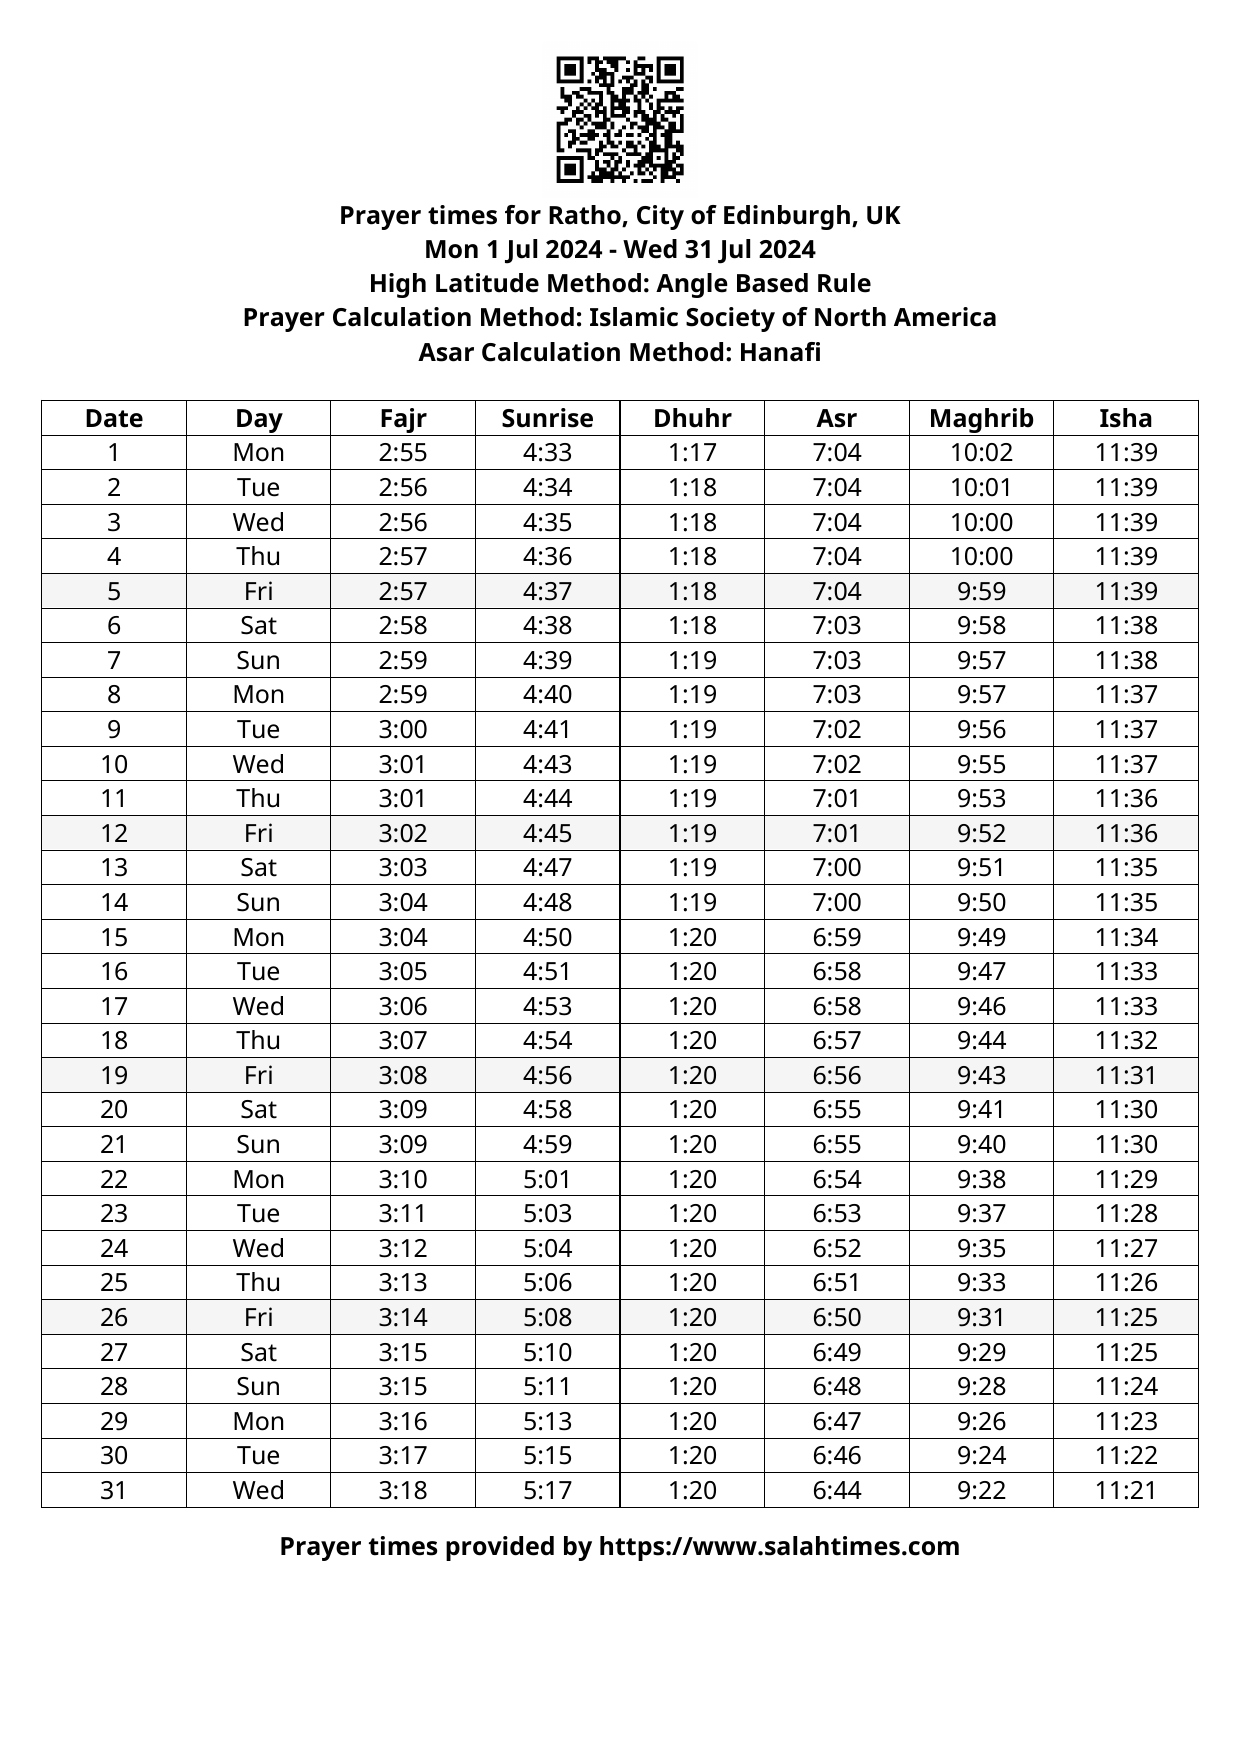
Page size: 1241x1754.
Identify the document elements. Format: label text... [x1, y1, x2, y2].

table_cell Sun [187, 885, 330, 919]
table_cell 1:19 [621, 747, 764, 780]
table_cell 9:57 [910, 678, 1053, 711]
table_cell 3:07 [331, 1024, 475, 1057]
table_cell 11:35 [1054, 885, 1198, 919]
table_cell 4:37 [476, 574, 619, 607]
table_cell 15 [42, 920, 186, 953]
table_cell Wed [187, 1231, 330, 1264]
table_cell 6:56 [765, 1058, 909, 1092]
table_cell 5:08 [476, 1300, 619, 1334]
table_cell Mon [187, 920, 330, 953]
table_cell 1:20 [621, 920, 764, 953]
table_cell 17 [42, 989, 186, 1022]
table_cell 2:57 [331, 539, 475, 573]
table_cell 11:38 [1054, 643, 1198, 677]
table_cell 1:20 [621, 1335, 764, 1368]
table_cell 2:58 [331, 609, 475, 642]
table_cell 1:19 [621, 816, 764, 849]
table_cell 1 [42, 436, 186, 469]
table_cell 2:59 [331, 678, 475, 711]
table_cell 11:22 [1054, 1439, 1198, 1472]
table_cell 3:12 [331, 1231, 475, 1264]
table_cell 22 [42, 1162, 186, 1195]
table_cell 1:20 [621, 1473, 764, 1507]
table_cell 1:18 [621, 539, 764, 573]
table_cell 9:53 [910, 781, 1053, 815]
table_cell 11:36 [1054, 781, 1198, 815]
table_cell Sun [187, 643, 330, 677]
table_cell Tue [187, 470, 330, 504]
table_cell 5:10 [476, 1335, 619, 1368]
table_cell 1:19 [621, 885, 764, 919]
table_cell 3:10 [331, 1162, 475, 1195]
table_cell 9:55 [910, 747, 1053, 780]
text Mon 1 Jul 2024 - Wed 31 Jul 2024 [42, 232, 1198, 266]
table_cell 6:58 [765, 954, 909, 988]
table_cell Sat [187, 609, 330, 642]
table_cell 4:53 [476, 989, 619, 1022]
table_cell 1:20 [621, 989, 764, 1022]
table_cell 1:20 [621, 954, 764, 988]
table_cell 1:19 [621, 712, 764, 746]
table_cell 25 [42, 1266, 186, 1299]
table_cell 11:39 [1054, 436, 1198, 469]
table_cell 11:30 [1054, 1127, 1198, 1161]
table_cell 16 [42, 954, 186, 988]
table_cell Sat [187, 851, 330, 884]
table_cell 9:44 [910, 1024, 1053, 1057]
table_cell 21 [42, 1127, 186, 1161]
table_cell 20 [42, 1093, 186, 1126]
table_cell 1:20 [621, 1231, 764, 1264]
table_cell 11:28 [1054, 1196, 1198, 1230]
table_cell Sat [187, 1093, 330, 1126]
table_cell Mon [187, 436, 330, 469]
table_cell 28 [42, 1369, 186, 1403]
table_cell Sat [187, 1335, 330, 1368]
table_cell Mon [187, 1162, 330, 1195]
table_cell 9:24 [910, 1439, 1053, 1472]
text Prayer times for Ratho, City of Edinburgh, UK [42, 198, 1198, 232]
table_cell 9:49 [910, 920, 1053, 953]
table_cell 3:13 [331, 1266, 475, 1299]
table_cell 1:17 [621, 436, 764, 469]
table_cell Wed [187, 989, 330, 1022]
table_cell 1:20 [621, 1369, 764, 1403]
table_cell 7:01 [765, 781, 909, 815]
table_cell 4:56 [476, 1058, 619, 1092]
table_cell 2:56 [331, 470, 475, 504]
table_cell 7:03 [765, 678, 909, 711]
table_cell 4:54 [476, 1024, 619, 1057]
table_cell 9:43 [910, 1058, 1053, 1092]
table_cell 6:55 [765, 1093, 909, 1126]
table_header Fajr [331, 401, 475, 434]
table_cell 9:58 [910, 609, 1053, 642]
table_cell 4:41 [476, 712, 619, 746]
table_cell 9:41 [910, 1093, 1053, 1126]
table_cell 11:25 [1054, 1300, 1198, 1334]
table_cell 11:24 [1054, 1369, 1198, 1403]
table_cell 12 [42, 816, 186, 849]
table_cell 10:01 [910, 470, 1053, 504]
table_cell 3:09 [331, 1127, 475, 1161]
table_cell Tue [187, 954, 330, 988]
table_cell 9 [42, 712, 186, 746]
table_cell 7:04 [765, 505, 909, 538]
table_cell 9:47 [910, 954, 1053, 988]
table_cell Sun [187, 1369, 330, 1403]
table_cell 11:37 [1054, 747, 1198, 780]
table_cell 3 [42, 505, 186, 538]
table_cell 11:30 [1054, 1093, 1198, 1126]
table_cell 3:18 [331, 1473, 475, 1507]
table_cell 3:05 [331, 954, 475, 988]
table_cell Tue [187, 712, 330, 746]
table_cell 6:53 [765, 1196, 909, 1230]
table_cell 4:51 [476, 954, 619, 988]
table_cell 24 [42, 1231, 186, 1264]
table_cell 7:04 [765, 470, 909, 504]
table_cell 3:16 [331, 1404, 475, 1437]
table_cell 10:00 [910, 539, 1053, 573]
table_cell 3:02 [331, 816, 475, 849]
table_cell 1:20 [621, 1162, 764, 1195]
table_cell 6:51 [765, 1266, 909, 1299]
table_cell 1:20 [621, 1300, 764, 1334]
table_header Maghrib [910, 401, 1053, 434]
table_cell 9:52 [910, 816, 1053, 849]
table_cell 9:29 [910, 1335, 1053, 1368]
table_cell 11 [42, 781, 186, 815]
table_cell 1:20 [621, 1266, 764, 1299]
table_cell 4:35 [476, 505, 619, 538]
table_cell 7:01 [765, 816, 909, 849]
table_header Isha [1054, 401, 1198, 434]
table_cell 1:18 [621, 609, 764, 642]
table_cell 9:26 [910, 1404, 1053, 1437]
table_cell 2:57 [331, 574, 475, 607]
table_cell 7:04 [765, 574, 909, 607]
table_cell 3:17 [331, 1439, 475, 1472]
text High Latitude Method: Angle Based Rule [42, 266, 1198, 300]
table_cell 5:06 [476, 1266, 619, 1299]
table_cell Thu [187, 539, 330, 573]
table_cell 5:03 [476, 1196, 619, 1230]
table_cell 6:50 [765, 1300, 909, 1334]
table_cell Wed [187, 1473, 330, 1507]
table_cell 2:59 [331, 643, 475, 677]
table_cell 5:13 [476, 1404, 619, 1437]
table_cell 9:57 [910, 643, 1053, 677]
table_cell 11:37 [1054, 678, 1198, 711]
table_cell 18 [42, 1024, 186, 1057]
table_cell 3:03 [331, 851, 475, 884]
table_cell 6:46 [765, 1439, 909, 1472]
table_cell 9:40 [910, 1127, 1053, 1161]
table_cell 31 [42, 1473, 186, 1507]
text Asar Calculation Method: Hanafi [42, 334, 1198, 368]
table_cell 1:18 [621, 505, 764, 538]
table_cell Thu [187, 1266, 330, 1299]
table_cell 9:28 [910, 1369, 1053, 1403]
table_cell 1:20 [621, 1024, 764, 1057]
table_cell 23 [42, 1196, 186, 1230]
table_cell 7:00 [765, 885, 909, 919]
table_cell 11:39 [1054, 505, 1198, 538]
table_cell Mon [187, 678, 330, 711]
table_header Asr [765, 401, 909, 434]
table_cell 1:19 [621, 643, 764, 677]
table_cell 9:59 [910, 574, 1053, 607]
table_cell 7:04 [765, 436, 909, 469]
table_cell Wed [187, 747, 330, 780]
table_cell 6:52 [765, 1231, 909, 1264]
table_cell 3:01 [331, 781, 475, 815]
table_cell 4:34 [476, 470, 619, 504]
table_cell 11:39 [1054, 574, 1198, 607]
table_cell 4:43 [476, 747, 619, 780]
table_cell 11:36 [1054, 816, 1198, 849]
table_cell 4:36 [476, 539, 619, 573]
table_cell 4:33 [476, 436, 619, 469]
table_cell 11:37 [1054, 712, 1198, 746]
table_cell 8 [42, 678, 186, 711]
table_cell 30 [42, 1439, 186, 1472]
table_cell 11:26 [1054, 1266, 1198, 1299]
table_cell 9:22 [910, 1473, 1053, 1507]
table_cell Tue [187, 1439, 330, 1472]
table_cell 1:20 [621, 1058, 764, 1092]
table_cell 11:38 [1054, 609, 1198, 642]
table_cell 3:08 [331, 1058, 475, 1092]
table_cell 9:33 [910, 1266, 1053, 1299]
table_cell 11:21 [1054, 1473, 1198, 1507]
table_cell 11:29 [1054, 1162, 1198, 1195]
table_cell Fri [187, 574, 330, 607]
table_cell 11:32 [1054, 1024, 1198, 1057]
table_cell Sun [187, 1127, 330, 1161]
table_cell 9:35 [910, 1231, 1053, 1264]
table_cell 19 [42, 1058, 186, 1092]
table_cell 14 [42, 885, 186, 919]
table_cell 7:03 [765, 643, 909, 677]
table_cell 3:01 [331, 747, 475, 780]
table_cell 9:38 [910, 1162, 1053, 1195]
table_cell 6:59 [765, 920, 909, 953]
table_cell 1:20 [621, 1439, 764, 1472]
table_cell 3:11 [331, 1196, 475, 1230]
table_header Sunrise [476, 401, 619, 434]
table_cell 6:57 [765, 1024, 909, 1057]
table_cell 2 [42, 470, 186, 504]
table_cell 27 [42, 1335, 186, 1368]
table_cell 10:02 [910, 436, 1053, 469]
table_cell 11:33 [1054, 954, 1198, 988]
table_cell 13 [42, 851, 186, 884]
table_cell 11:31 [1054, 1058, 1198, 1092]
table_cell 4:44 [476, 781, 619, 815]
table_cell 1:19 [621, 851, 764, 884]
table_header Day [187, 401, 330, 434]
table_cell 7:00 [765, 851, 909, 884]
table_cell 2:55 [331, 436, 475, 469]
table_cell 1:19 [621, 781, 764, 815]
table_cell 7:03 [765, 609, 909, 642]
table_cell 26 [42, 1300, 186, 1334]
table_cell 7:02 [765, 712, 909, 746]
table_cell 6:44 [765, 1473, 909, 1507]
table_cell 9:37 [910, 1196, 1053, 1230]
table_cell 7 [42, 643, 186, 677]
table_cell 4 [42, 539, 186, 573]
table_cell Thu [187, 781, 330, 815]
table_cell 7:04 [765, 539, 909, 573]
table_cell 7:02 [765, 747, 909, 780]
table_cell 9:50 [910, 885, 1053, 919]
table_cell 1:20 [621, 1196, 764, 1230]
table_cell Fri [187, 1058, 330, 1092]
table_cell 3:06 [331, 989, 475, 1022]
text Prayer times provided by https://www.salahtimes.com [42, 1528, 1198, 1563]
table_cell Wed [187, 505, 330, 538]
table_cell 3:15 [331, 1335, 475, 1368]
table_cell 4:38 [476, 609, 619, 642]
table_cell 5:01 [476, 1162, 619, 1195]
table_cell 6:48 [765, 1369, 909, 1403]
table_cell 9:31 [910, 1300, 1053, 1334]
table_cell 6:47 [765, 1404, 909, 1437]
table_cell 4:48 [476, 885, 619, 919]
table_cell 5:15 [476, 1439, 619, 1472]
table_cell 5:04 [476, 1231, 619, 1264]
table_cell 5:11 [476, 1369, 619, 1403]
table_cell Fri [187, 1300, 330, 1334]
table_cell 4:47 [476, 851, 619, 884]
table_header Date [42, 401, 186, 434]
table_cell 6:49 [765, 1335, 909, 1368]
table_cell 9:51 [910, 851, 1053, 884]
table_cell 11:33 [1054, 989, 1198, 1022]
table_cell 4:59 [476, 1127, 619, 1161]
table_cell 3:15 [331, 1369, 475, 1403]
table_cell 11:27 [1054, 1231, 1198, 1264]
table_cell 4:58 [476, 1093, 619, 1126]
table_cell 4:50 [476, 920, 619, 953]
table_cell 4:45 [476, 816, 619, 849]
table_cell 11:39 [1054, 470, 1198, 504]
table_cell 1:20 [621, 1404, 764, 1437]
table_cell 1:20 [621, 1127, 764, 1161]
table_cell 11:25 [1054, 1335, 1198, 1368]
table_cell 3:00 [331, 712, 475, 746]
picture [542, 41, 699, 198]
table_cell 11:35 [1054, 851, 1198, 884]
table_cell 10 [42, 747, 186, 780]
table_cell 29 [42, 1404, 186, 1437]
table_cell 10:00 [910, 505, 1053, 538]
table_cell 3:14 [331, 1300, 475, 1334]
table_cell 11:23 [1054, 1404, 1198, 1437]
table_cell 9:46 [910, 989, 1053, 1022]
table_cell 11:39 [1054, 539, 1198, 573]
table_header Dhuhr [621, 401, 764, 434]
table_cell 4:40 [476, 678, 619, 711]
table_cell 3:09 [331, 1093, 475, 1126]
table_cell 11:34 [1054, 920, 1198, 953]
text Prayer Calculation Method: Islamic Society of North America [42, 300, 1198, 334]
table_cell 1:19 [621, 678, 764, 711]
table_cell 4:39 [476, 643, 619, 677]
table_cell 1:18 [621, 574, 764, 607]
table_cell 3:04 [331, 885, 475, 919]
table_cell 5 [42, 574, 186, 607]
table_cell Fri [187, 816, 330, 849]
table_cell Tue [187, 1196, 330, 1230]
table_cell 6:54 [765, 1162, 909, 1195]
table_cell Mon [187, 1404, 330, 1437]
table_cell 1:18 [621, 470, 764, 504]
table_cell 2:56 [331, 505, 475, 538]
table_cell 6 [42, 609, 186, 642]
table_cell 5:17 [476, 1473, 619, 1507]
table_cell 1:20 [621, 1093, 764, 1126]
table_cell Thu [187, 1024, 330, 1057]
table_cell 9:56 [910, 712, 1053, 746]
table_cell 6:58 [765, 989, 909, 1022]
table_cell 6:55 [765, 1127, 909, 1161]
table_cell 3:04 [331, 920, 475, 953]
